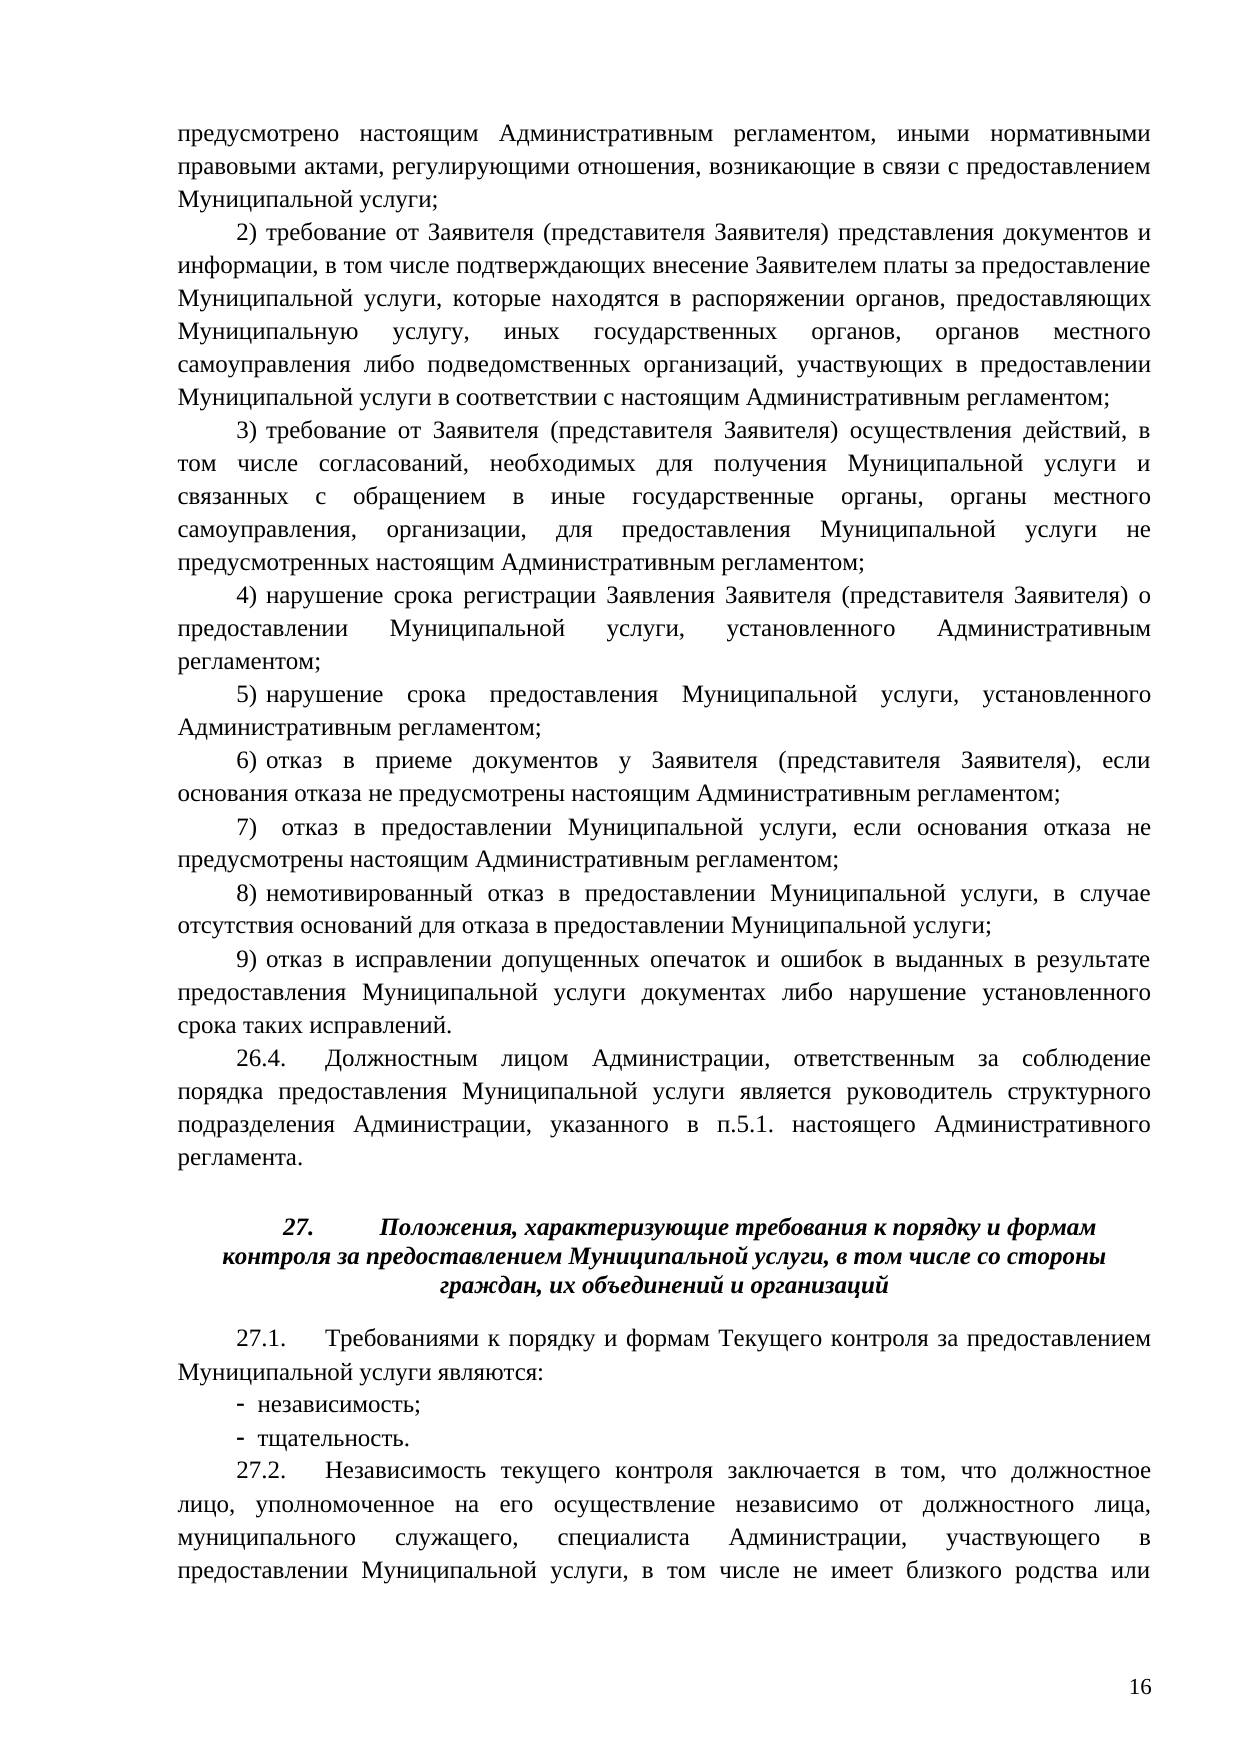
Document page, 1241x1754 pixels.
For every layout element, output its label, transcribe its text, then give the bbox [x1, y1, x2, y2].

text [177, 1456, 1152, 1583]
text Должностным лицом Администрации, ответственным за соблюдение порядка предоставления Муниципальной услуги является руководитель структурного подразделения Администрации, указанного в п.5.1. настоящего Административного регламента. [177, 1043, 1152, 1171]
list требование от Заявителя (представителя Заявителя) осуществления действий, в том числе согласований, необходимых для получения Муниципальной услуги и связанных с обращением в иные государственные органы, органы местного самоуправления, организации, для предоставления Муниципальной услуги не предусмотренных настоящим Административным регламентом; [177, 415, 1152, 576]
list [177, 118, 1152, 213]
list нарушение срока предоставления Муниципальной услуги, установленного Административным регламентом; [177, 679, 1152, 741]
list отказ в предоставлении Муниципальной услуги, если основания отказа не предусмотрены настоящим Административным регламентом; [177, 812, 1152, 873]
list требование от Заявителя (представителя Заявителя) представления документов и информации, в том числе подтверждающих внесение Заявителем платы за предоставление Муниципальной услуги, которые находятся в распоряжении органов, предоставляющих Муниципальную услугу, иных государственных органов, органов местного самоуправления либо подведомственных организаций, участвующих в предоставлении Муниципальной услуги в соответствии с настоящим Административным регламентом; [177, 217, 1152, 411]
list нарушение срока регистрации Заявления Заявителя (представителя Заявителя) о предоставлении Муниципальной услуги, установленного Административным регламентом; [177, 580, 1152, 675]
text Положения, характеризующие требования к порядку и формам контроля за предоставлением Муниципальной услуги, в том числе со стороны граждан, их объединений и организаций [177, 1212, 1152, 1298]
list отказ в исправлении допущенных опечаток и ошибок в выданных в результате предоставления Муниципальной услуги документах либо нарушение установленного срока таких исправлений. [177, 944, 1152, 1038]
list немотивированный отказ в предоставлении Муниципальной услуги, в случае отсутствия оснований для отказа в предоставлении Муниципальной услуги; [177, 878, 1152, 939]
list отказ в приеме документов у Заявителя (представителя Заявителя), если основания отказа не предусмотрены настоящим Административным регламентом; [177, 746, 1152, 807]
text Требованиями к порядку и формам Текущего контроля за предоставлением Муниципальной услуги являются: [177, 1323, 1152, 1385]
list тщательность. [177, 1423, 1152, 1451]
list независимость; [177, 1389, 1152, 1418]
